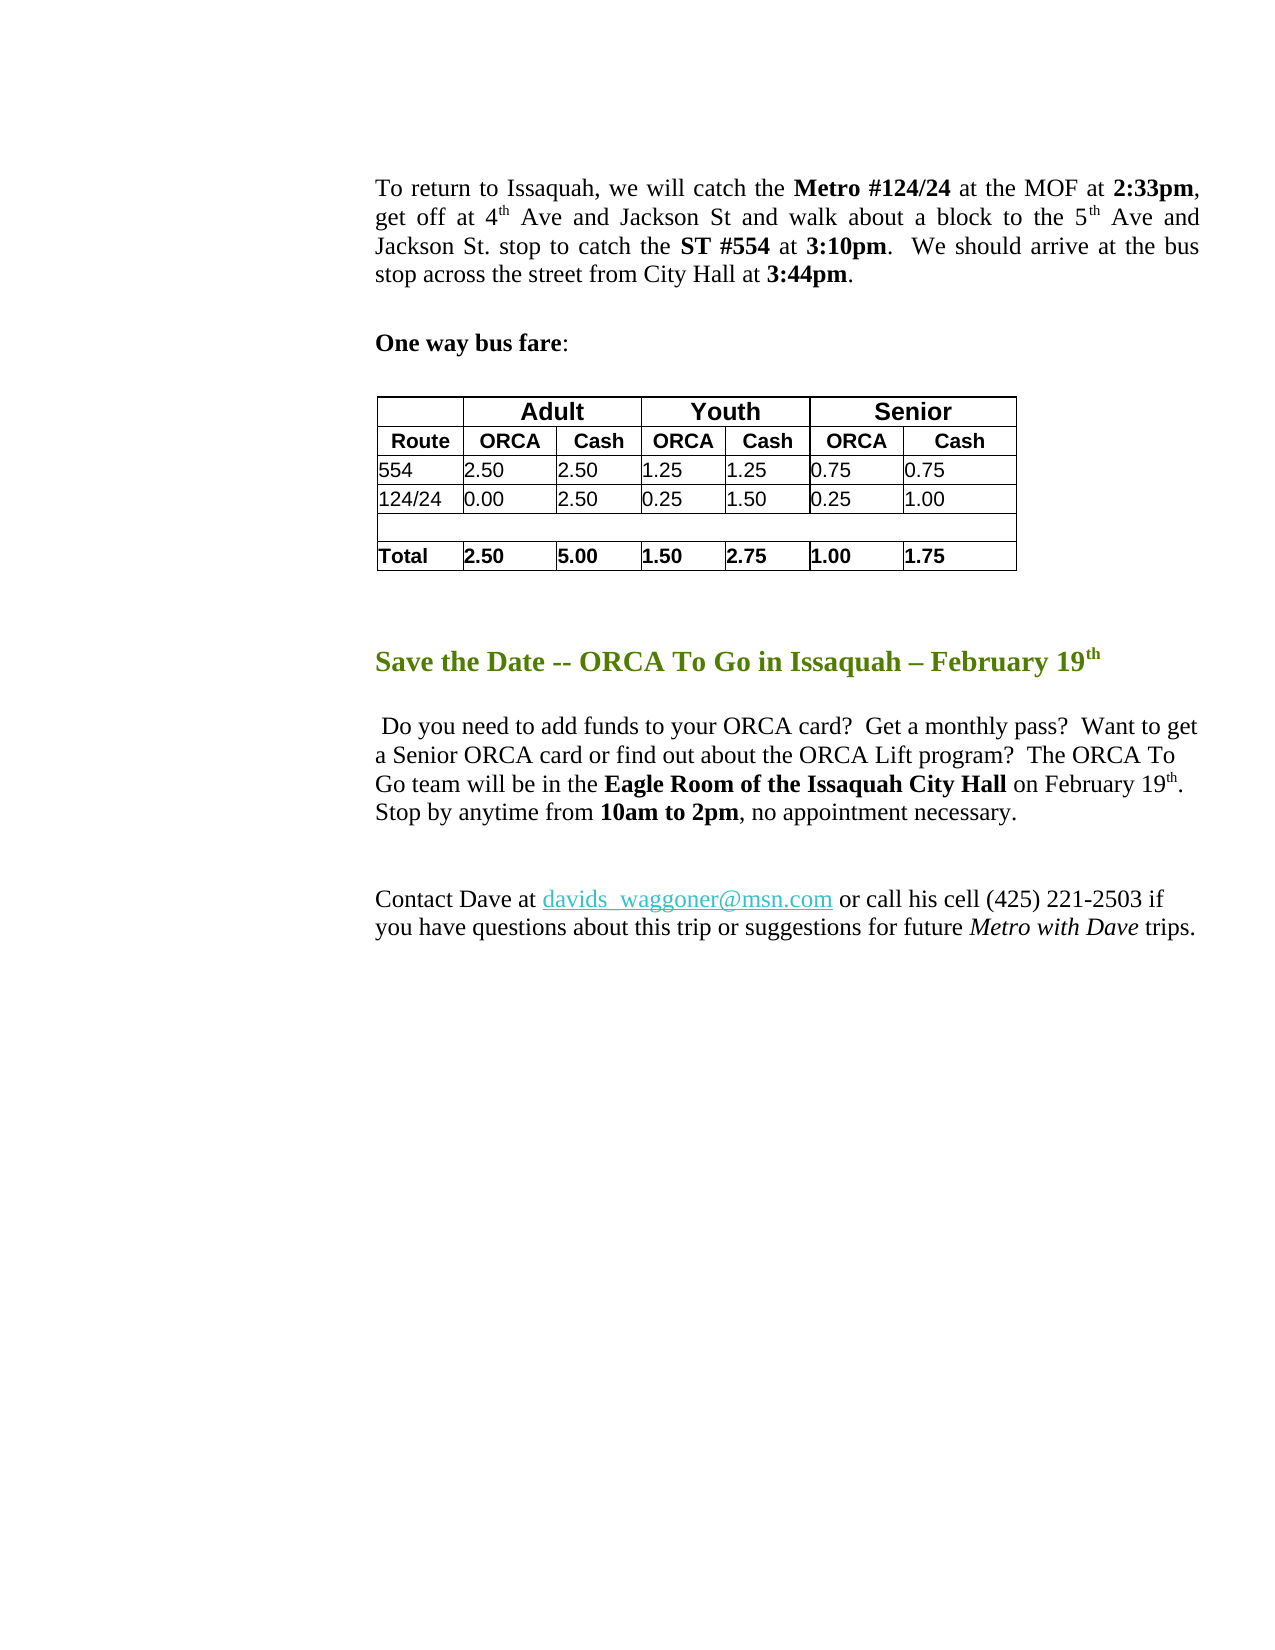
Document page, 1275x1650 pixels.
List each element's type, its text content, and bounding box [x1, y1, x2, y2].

text To return to Issaquah, we will catch the Metro #124/24 at the MOF at 2:33pm, get off at 4th Ave and Jackson St and walk about a block to the 5th Ave and Jackson St. stop to catch the ST #554 at 3:10pm. We should arrive at the bus stop across the street from City Hall at 3:44pm. [375, 173, 1200, 288]
text Contact Dave at davids_waggoner@msn.com or call his cell (425) 221-2503 if you have questions about this trip or suggestions for future Metro with Dave trips. [375, 884, 1200, 941]
table_cell 0.25 [811, 485, 903, 512]
table_cell 2.50 [464, 456, 556, 484]
table_cell 2.50 [557, 456, 641, 484]
table_header Adult [464, 398, 641, 426]
table_cell 0.75 [904, 456, 1016, 484]
table_cell 1.50 [726, 485, 809, 512]
table_header Youth [642, 398, 809, 426]
table_cell Cash [904, 427, 1016, 455]
table_cell ORCA [811, 427, 903, 455]
text One way bus fare: [375, 328, 1200, 357]
table_cell Route [378, 427, 463, 455]
text Do you need to add funds to your ORCA card? Get a monthly pass? Want to get a Senior ORCA card or find out about the ORCA Lift program? The ORCA To Go team will be in the Eagle Room of the Issaquah City Hall on February 19th. Stop by anytime from 10am to 2pm, no appointment necessary. [375, 711, 1200, 826]
table_cell Cash [557, 427, 641, 455]
table_cell 1.25 [642, 456, 725, 484]
table_cell Total [378, 542, 463, 570]
table_cell 0.25 [642, 485, 725, 512]
table_cell 1.25 [726, 456, 809, 484]
table_cell 2.50 [464, 542, 556, 570]
table_cell 554 [378, 456, 463, 484]
table_cell 2.75 [726, 542, 809, 570]
text Save the Date -- ORCA To Go in Issaquah – February 19th [375, 644, 1200, 678]
table_header Senior [811, 398, 1016, 426]
table_cell 124/24 [378, 485, 463, 512]
table_cell 1.00 [811, 542, 903, 570]
table_header [378, 398, 463, 426]
table_cell 5.00 [557, 542, 641, 570]
table_cell 1.00 [904, 485, 1016, 512]
table_cell ORCA [642, 427, 725, 455]
table_cell 0.75 [811, 456, 903, 484]
table_cell [378, 514, 1016, 541]
table_cell 0.00 [464, 485, 556, 512]
table_cell 1.75 [904, 542, 1016, 570]
table_cell 1.50 [642, 542, 725, 570]
table_cell 2.50 [557, 485, 641, 512]
table_cell Cash [726, 427, 809, 455]
table_cell ORCA [464, 427, 556, 455]
